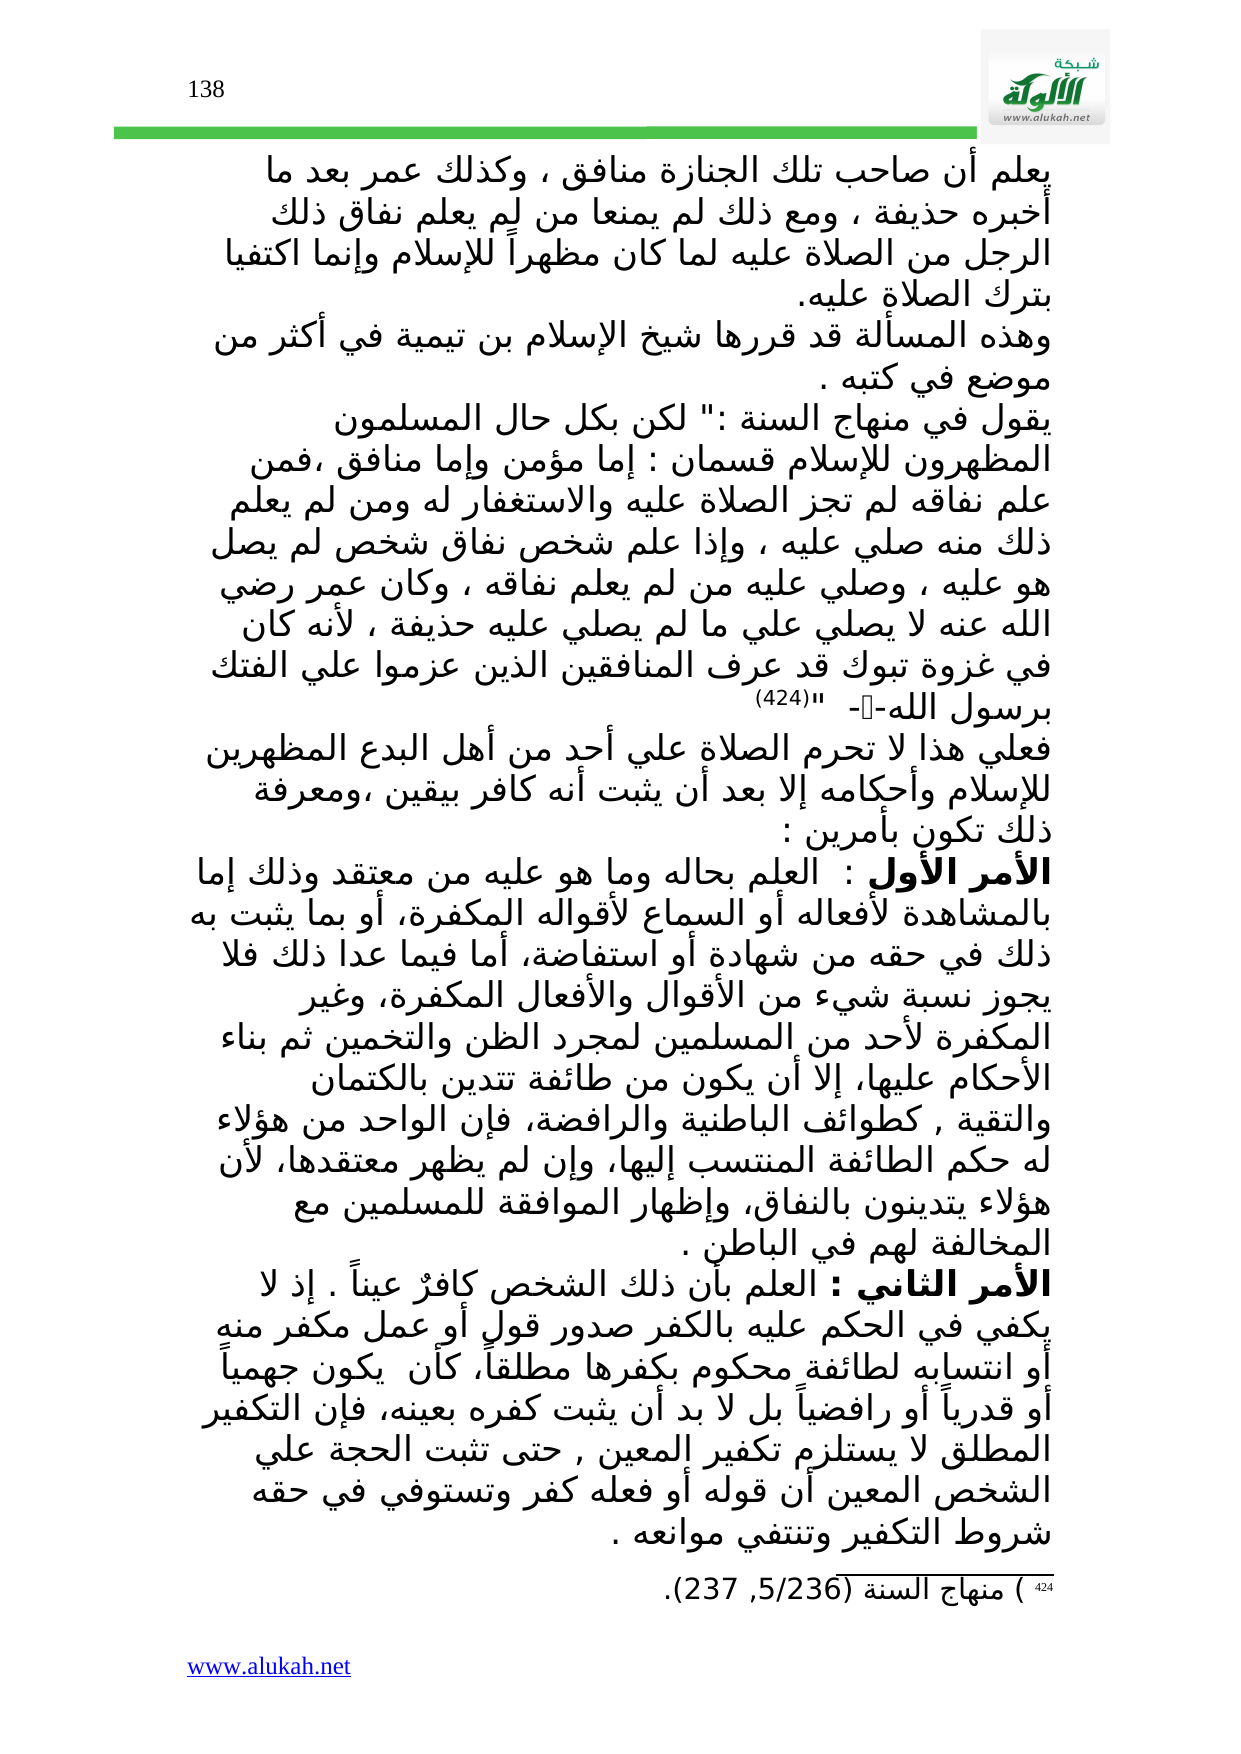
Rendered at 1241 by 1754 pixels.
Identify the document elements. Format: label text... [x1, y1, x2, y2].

text فعلي هذا لا تحرم الصلاة علي أحد من أهل البدع المظهرين للإسلام وأحكامه إلا بعد أن يثبت أنه كافر بيقين ،ومعرفة ذلك تكون بأمرين : [187, 727, 1053, 851]
text الأمر الأول : العلم بحاله وما هو عليه من معتقد وذلك إما بالمشاهدة لأفعاله أو السماع لأقواله المكفرة، أو بما يثبت به ذلك في حقه من شهادة أو استفاضة، أما فيما عدا ذلك فلا يجوز نسبة شيء من الأقوال والأفعال المكفرة، وغير المكفرة لأحد من المسلمين لمجرد الظن والتخمين ثم بناء الأحكام عليها، إلا أن يكون من طائفة تتدين بالكتمان والتقية , كطوائف الباطنية والرافضة، فإن الواحد من هؤلاء له حكم الطائفة المنتسب إليها، وإن لم يظهر معتقدها، لأن هؤلاء يتدينون بالنفاق، وإظهار الموافقة للمسلمين مع المخالفة لهم في الباطن . [187, 851, 1053, 1264]
text الأمر الثاني : العلم بأن ذلك الشخص كافرٌ عيناً . إذ لا يكفي في الحكم عليه بالكفر صدور قول أو عمل مكفر منه أو انتسابه لطائفة محكوم بكفرها مطلقاً، كأن يكون جهمياً أو قدرياً أو رافضياً بل لا بد أن يثبت كفره بعينه، فإن التكفير المطلق لا يستلزم تكفير المعين , حتى تثبت الحجة علي الشخص المعين أن قوله أو فعله كفر وتستوفي في حقه شروط التكفير وتنتفي موانعه . [187, 1264, 1053, 1552]
text وهذه المسألة قد قررها شيخ الإسلام بن تيمية في أكثر من موضع في كتبه . [187, 315, 1053, 397]
text يقول في منهاج السنة :" لكن بكل حال المسلمون المظهرون للإسلام قسمان : إما مؤمن وإما منافق ،فمن علم نفاقه لم تجز الصلاة عليه والاستغفار له ومن لم يعلم ذلك منه صلي عليه ، وإذا علم شخص نفاق شخص لم يصل هو عليه ، وصلي عليه من لم يعلم نفاقه ، وكان عمر رضي الله عنه لا يصلي علي ما لم يصلي عليه حذيفة ، لأنه كان في غزوة تبوك قد عرف المنافقين الذين عزموا علي الفتك برسول الله-- "() [187, 397, 1053, 727]
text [187, 150, 1053, 315]
